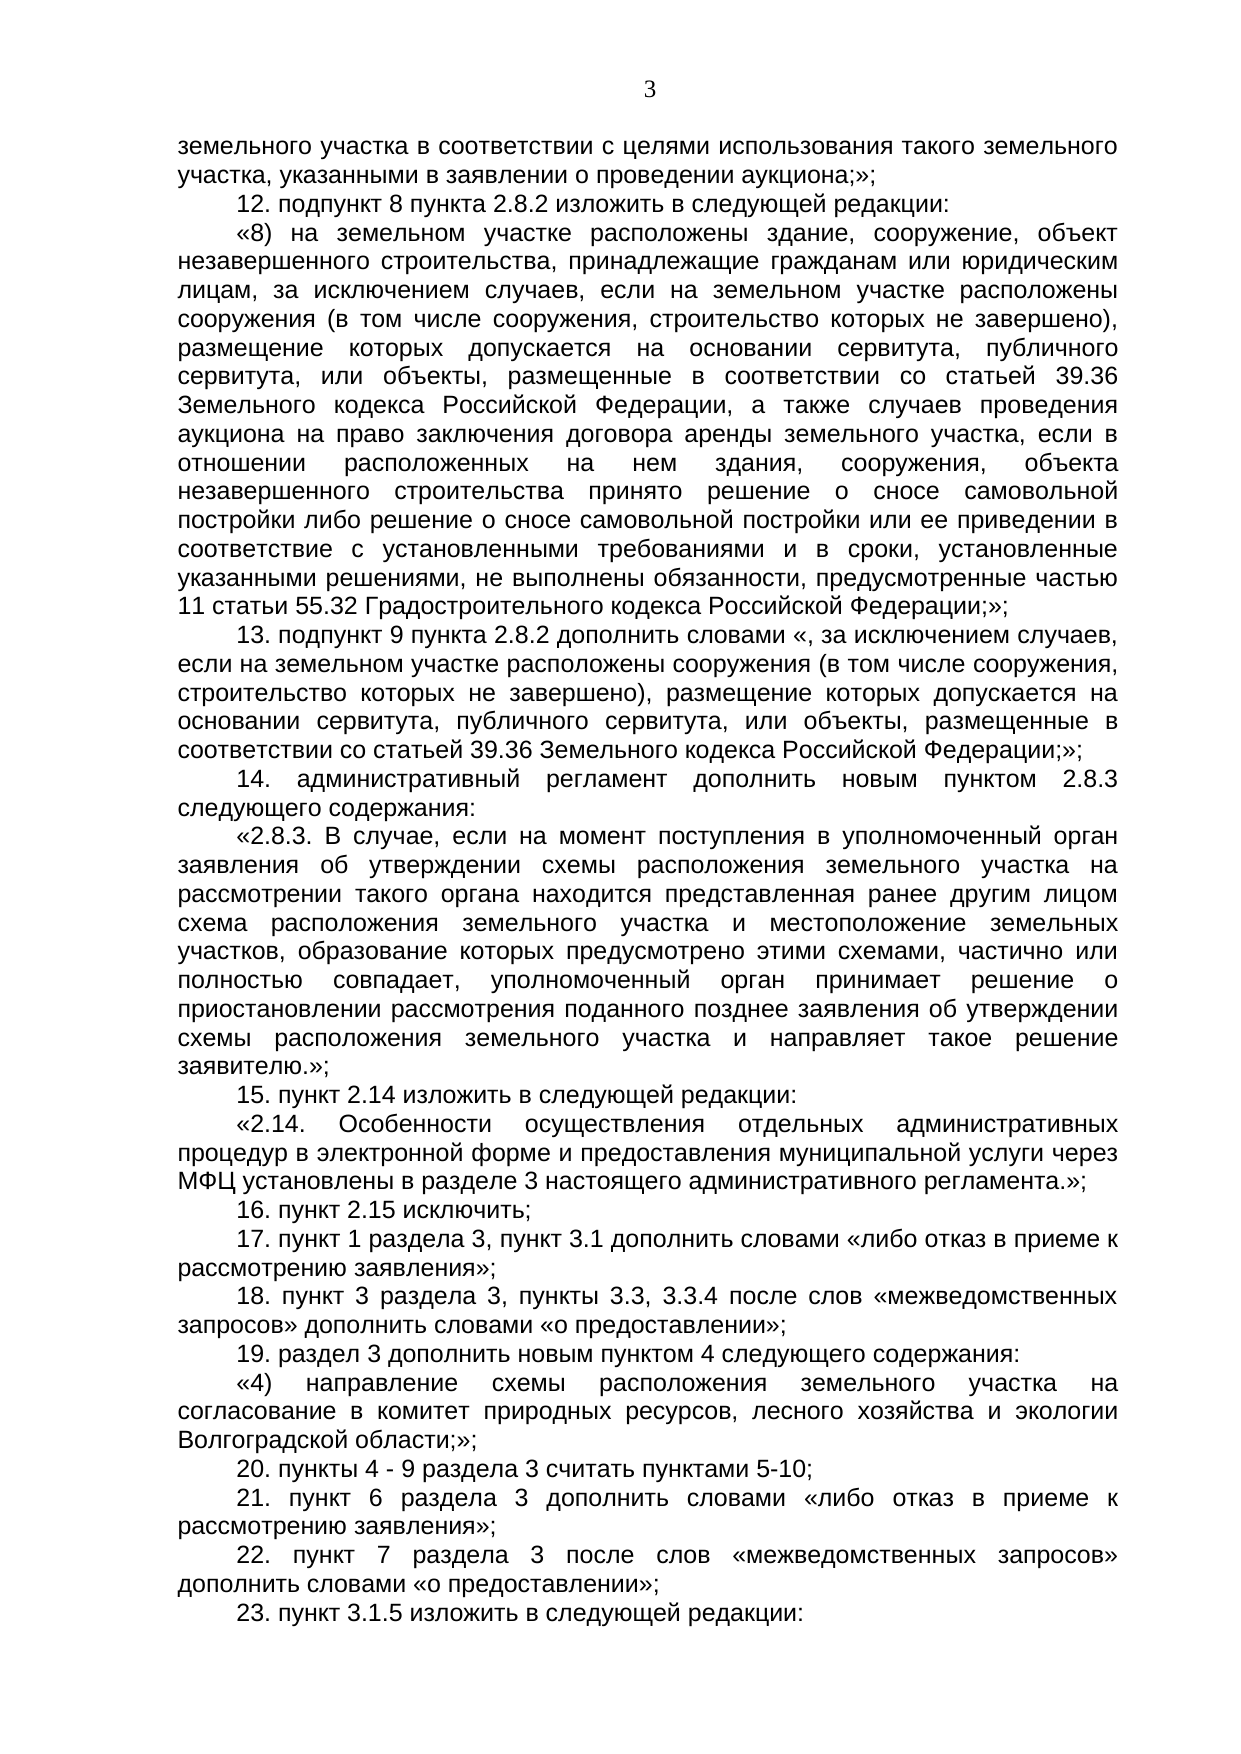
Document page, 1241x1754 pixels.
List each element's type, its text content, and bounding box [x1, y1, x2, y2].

text 21. пункт 6 раздела 3 дополнить словами «либо отказ в приеме к рассмотрению заявления»; [177, 1483, 1119, 1540]
text 14. административный регламент дополнить новым пунктом 2.8.3 следующего содержания: [177, 764, 1119, 821]
text 20. пункты 4 - 9 раздела 3 считать пунктами 5-10; [177, 1454, 1119, 1483]
text 17. пункт 1 раздела 3, пункт 3.1 дополнить словами «либо отказ в приеме к рассмотрению заявления»; [177, 1224, 1119, 1281]
text «4) направление схемы расположения земельного участка на согласование в комитет природных ресурсов, лесного хозяйства и экологии Волгоградской области;»; [177, 1368, 1119, 1454]
text «8) на земельном участке расположены здание, сооружение, объект незавершенного строительства, принадлежащие гражданам или юридическим лицам, за исключением случаев, если на земельном участке расположены сооружения (в том числе сооружения, строительство которых не завершено), размещение которых допускается на основании сервитута, публичного сервитута, или объекты, размещенные в соответствии со статьей 39.36 Земельного кодекса Российской Федерации, а также случаев проведения аукциона на право заключения договора аренды земельного участка, если в отношении расположенных на нем здания, сооружения, объекта незавершенного строительства принято решение о сносе самовольной постройки либо решение о сносе самовольной постройки или ее приведении в соответствие с установленными требованиями и в сроки, установленные указанными решениями, не выполнены обязанности, предусмотренные частью 11 статьи 55.32 Градостроительного кодекса Российской Федерации;»; [177, 218, 1119, 620]
text «2.14. Особенности осуществления отдельных административных процедур в электронной форме и предоставления муниципальной услуги через МФЦ установлены в разделе 3 настоящего административного регламента.»; [177, 1109, 1119, 1195]
text 22. пункт 7 раздела 3 после слов «межведомственных запросов» дополнить словами «о предоставлении»; [177, 1540, 1119, 1598]
text «2.8.3. В случае, если на момент поступления в уполномоченный орган заявления об утверждении схемы расположения земельного участка на рассмотрении такого органа находится представленная ранее другим лицом схема расположения земельного участка и местоположение земельных участков, образование которых предусмотрено этими схемами, частично или полностью совпадает, уполномоченный орган принимает решение о приостановлении рассмотрения поданного позднее заявления об утверждении схемы расположения земельного участка и направляет такое решение заявителю.»; [177, 821, 1119, 1080]
text 16. пункт 2.15 исключить; [177, 1195, 1119, 1224]
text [177, 131, 1119, 189]
text 19. раздел 3 дополнить новым пунктом 4 следующего содержания: [177, 1339, 1119, 1368]
text 18. пункт 3 раздела 3, пункты 3.3, 3.3.4 после слов «межведомственных запросов» дополнить словами «о предоставлении»; [177, 1281, 1119, 1339]
text 13. подпункт 9 пункта 2.8.2 дополнить словами «, за исключением случаев, если на земельном участке расположены сооружения (в том числе сооружения, строительство которых не завершено), размещение которых допускается на основании сервитута, публичного сервитута, или объекты, размещенные в соответствии со статьей 39.36 Земельного кодекса Российской Федерации;»; [177, 620, 1119, 764]
text 23. пункт 3.1.5 изложить в следующей редакции: [177, 1598, 1119, 1626]
text 15. пункт 2.14 изложить в следующей редакции: [177, 1080, 1119, 1109]
text 12. подпункт 8 пункта 2.8.2 изложить в следующей редакции: [177, 189, 1119, 218]
